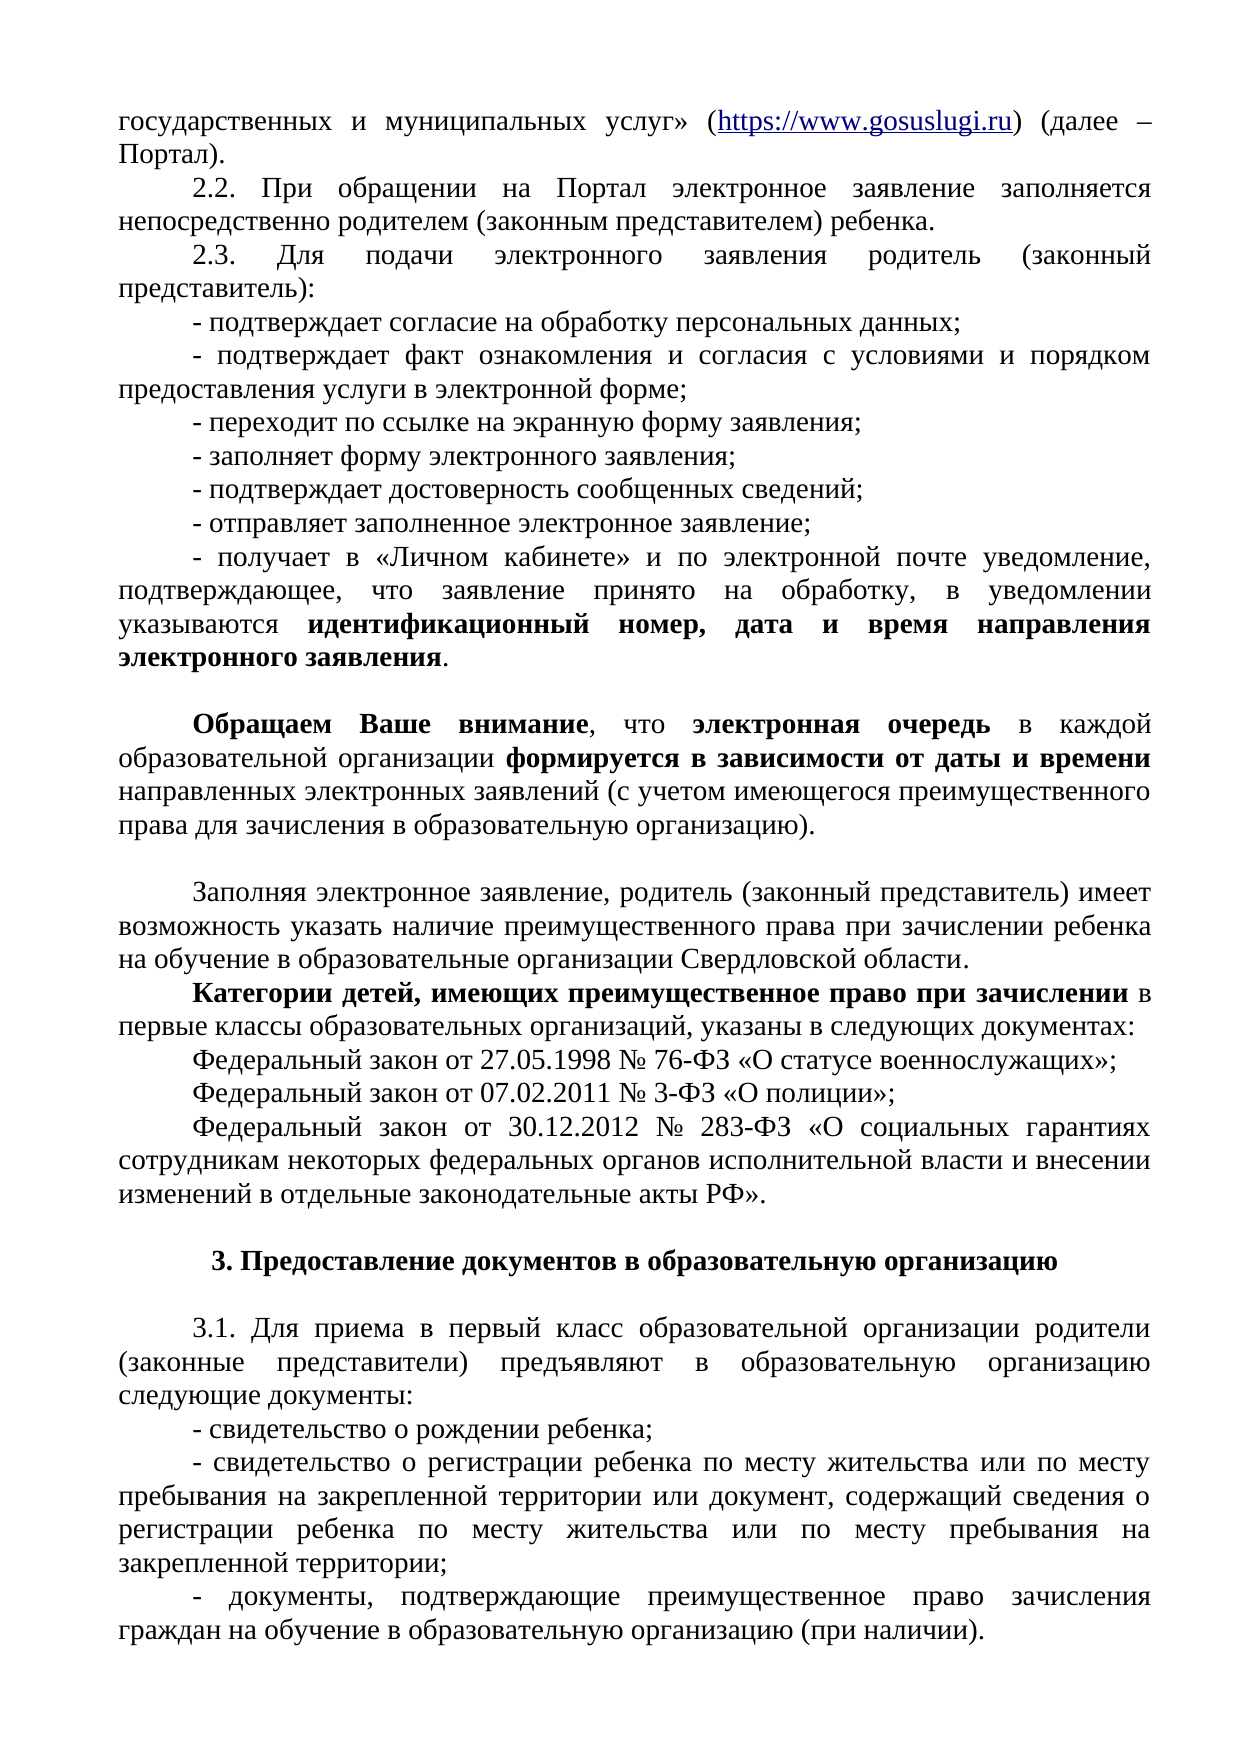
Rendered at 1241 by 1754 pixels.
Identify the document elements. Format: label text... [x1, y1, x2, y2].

text 2.2. При обращении на Портал электронное заявление заполняется непосредственно родителем (законным представителем) ребенка. [118, 170, 1152, 237]
text - получает в «Личном кабинете» и по электронной почте уведомление, подтверждающее, что заявление принято на обработку, в уведомлении указываются идентификационный номер, дата и время направления электронного заявления. [118, 539, 1152, 673]
text 3. Предоставление документов в образовательную организацию [118, 1243, 1152, 1277]
text Заполняя электронное заявление, родитель (законный представитель) имеет возможность указать наличие преимущественного права при зачислении ребенка на обучение в образовательные организации Свердловской области. [118, 874, 1152, 975]
text 3.1. Для приема в первый класс образовательной организации родители (законные представители) предъявляют в образовательную организацию следующие документы: [118, 1310, 1152, 1411]
text Федеральный закон от 30.12.2012 № 283-ФЗ «О социальных гарантиях сотрудникам некоторых федеральных органов исполнительной власти и внесении изменений в отдельные законодательные акты РФ». [118, 1109, 1152, 1209]
text - документы, подтверждающие преимущественное право зачисления граждан на обучение в образовательную организацию (при наличии). [118, 1578, 1152, 1646]
text 2.3. Для подачи электронного заявления родитель (законный представитель): [118, 237, 1152, 304]
text - переходит по ссылке на экранную форму заявления; [118, 404, 1152, 438]
text Категории детей, имеющих преимущественное право при зачислении в первые классы образовательных организаций, указаны в следующих документах: [118, 975, 1152, 1042]
text Федеральный закон от 07.02.2011 № 3-ФЗ «О полиции»; [118, 1075, 1152, 1109]
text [118, 103, 1152, 170]
text Федеральный закон от 27.05.1998 № 76-ФЗ «О статусе военнослужащих»; [118, 1042, 1152, 1075]
text Обращаем Ваше внимание, что электронная очередь в каждой образовательной организации формируется в зависимости от даты и времени направленных электронных заявлений (с учетом имеющегося преимущественного права для зачисления в образовательную организацию). [118, 706, 1152, 841]
text - заполняет форму электронного заявления; [118, 438, 1152, 472]
text - свидетельство о регистрации ребенка по месту жительства или по месту пребывания на закрепленной территории или документ, содержащий сведения о регистрации ребенка по месту жительства или по месту пребывания на закрепленной территории; [118, 1444, 1152, 1578]
text - свидетельство о рождении ребенка; [118, 1411, 1152, 1444]
text - подтверждает факт ознакомления и согласия с условиями и порядком предоставления услуги в электронной форме; [118, 337, 1152, 404]
text - подтверждает согласие на обработку персональных данных; [118, 304, 1152, 337]
text - подтверждает достоверность сообщенных сведений; [118, 472, 1152, 505]
text - отправляет заполненное электронное заявление; [118, 505, 1152, 539]
